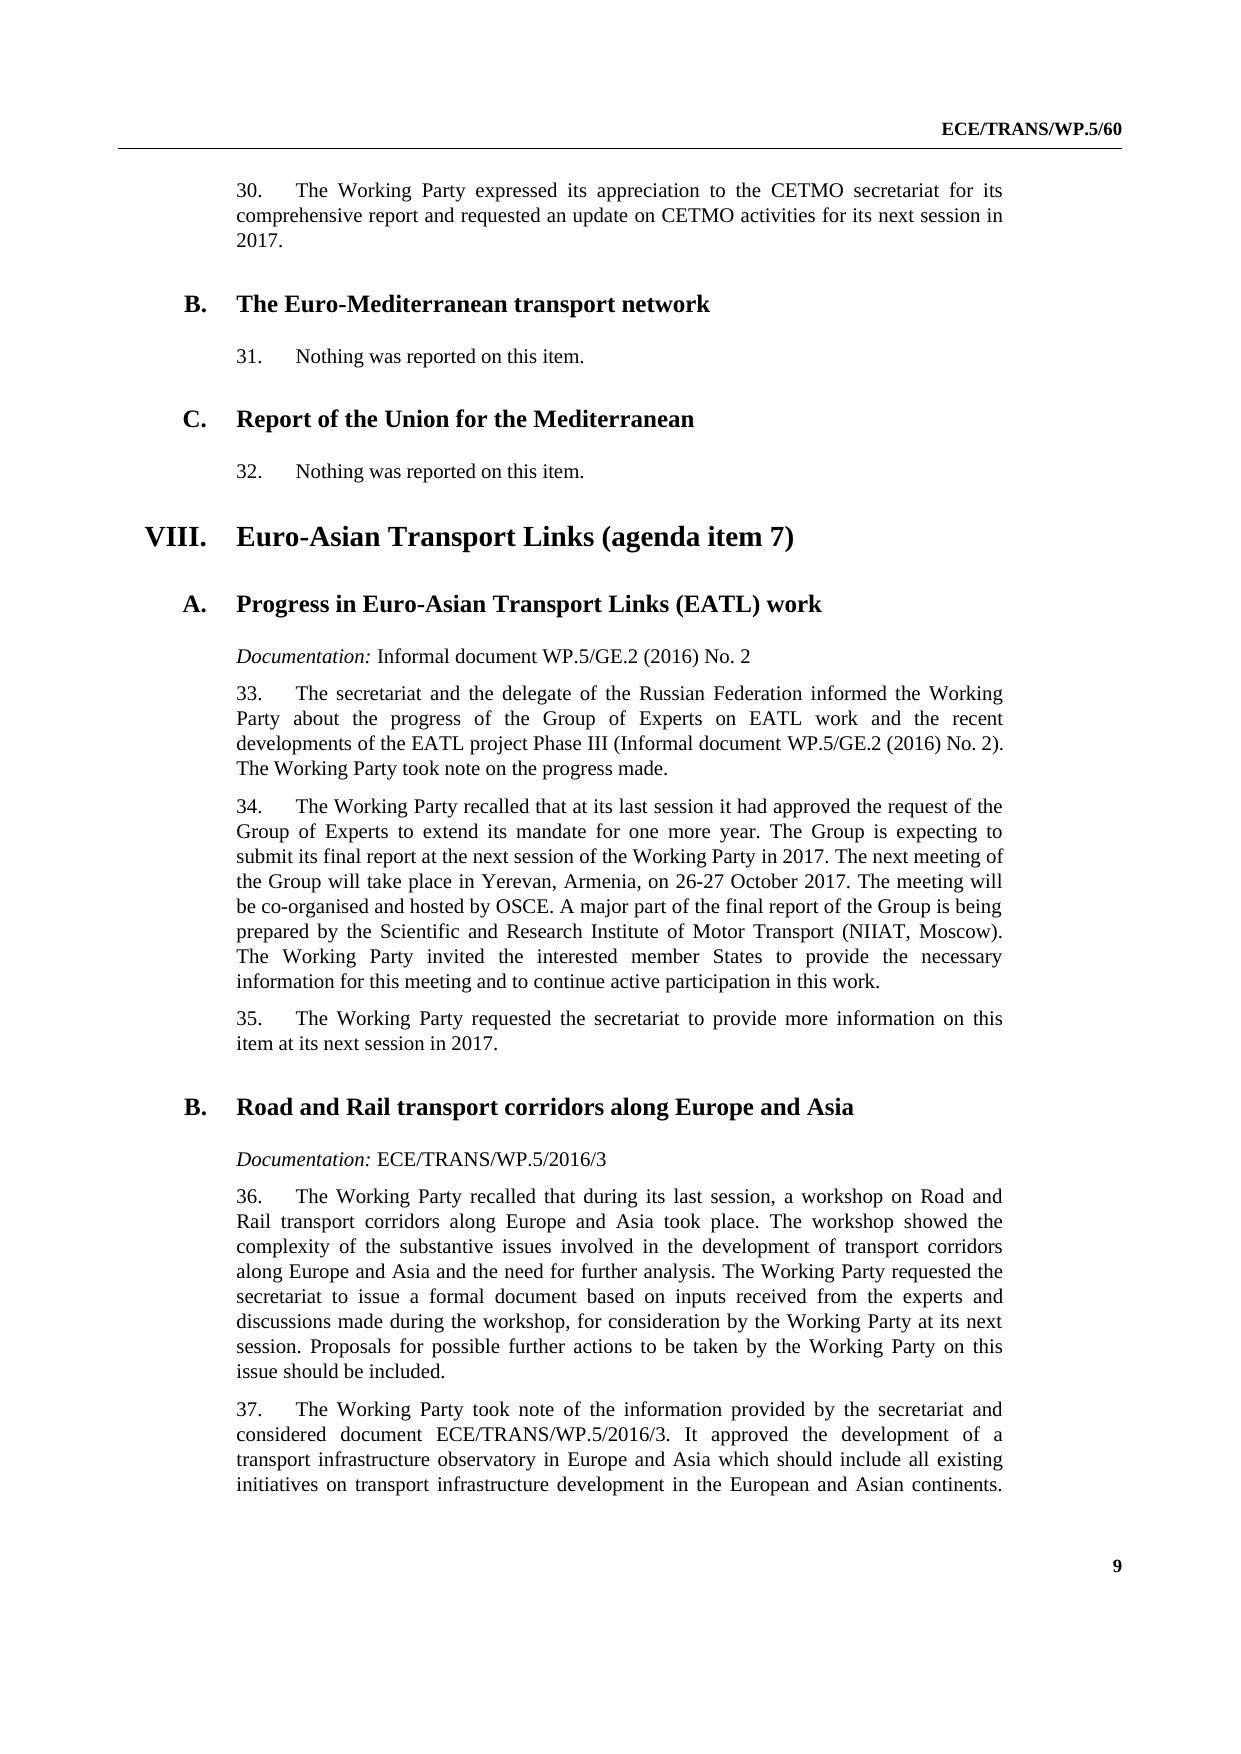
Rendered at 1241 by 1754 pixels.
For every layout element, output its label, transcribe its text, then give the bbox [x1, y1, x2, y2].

text 32. Nothing was reported on this item. [236, 458, 1004, 483]
text C. Report of the Union for the Mediterranean [118, 405, 1004, 433]
text 35. The Working Party requested the secretariat to provide more information on this item at its next session in 2017. [236, 1005, 1004, 1055]
text B. The Euro-Mediterranean transport network [118, 290, 1004, 318]
text Documentation: Informal document WP.5/GE.2 (2016) No. 2 [177, 643, 1004, 668]
text 36. The Working Party recalled that during its last session, a workshop on Road and Rail transport corridors along Europe and Asia took place. The workshop showed the complexity of the substantive issues involved in the development of transport corridors along Europe and Asia and the need for further analysis. The Working Party requested the secretariat to issue a formal document based on inputs received from the experts and discussions made during the workshop, for consideration by the Working Party at its next session. Proposals for possible further actions to be taken by the Working Party on this issue should be included. [236, 1183, 1004, 1383]
text B. Road and Rail transport corridors along Europe and Asia [118, 1093, 1004, 1121]
text VIII. Euro-Asian Transport Links (agenda item 7) [118, 521, 1004, 552]
text 33. The secretariat and the delegate of the Russian Federation informed the Working Party about the progress of the Group of Experts on EATL work and the recent developments of the EATL project Phase III (Informal document WP.5/GE.2 (2016) No. 2). The Working Party took note on the progress made. [236, 680, 1004, 780]
text A. Progress in Euro-Asian Transport Links (EATL) work [118, 590, 1004, 618]
text 31. Nothing was reported on this item. [236, 343, 1004, 368]
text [236, 1396, 1004, 1496]
text 30. The Working Party expressed its appreciation to the CETMO secretariat for its comprehensive report and requested an update on CETMO activities for its next session in 2017. [236, 177, 1004, 252]
text 34. The Working Party recalled that at its last session it had approved the request of the Group of Experts to extend its mandate for one more year. The Group is expecting to submit its final report at the next session of the Working Party in 2017. The next meeting of the Group will take place in Yerevan, Armenia, on 26-27 October 2017. The meeting will be co-organised and hosted by OSCE. A major part of the final report of the Group is being prepared by the Scientific and Research Institute of Motor Transport (NIIAT, Moscow). The Working Party invited the interested member States to provide the necessary information for this meeting and to continue active participation in this work. [236, 793, 1004, 993]
text Documentation: ECE/TRANS/WP.5/2016/3 [177, 1146, 1004, 1171]
